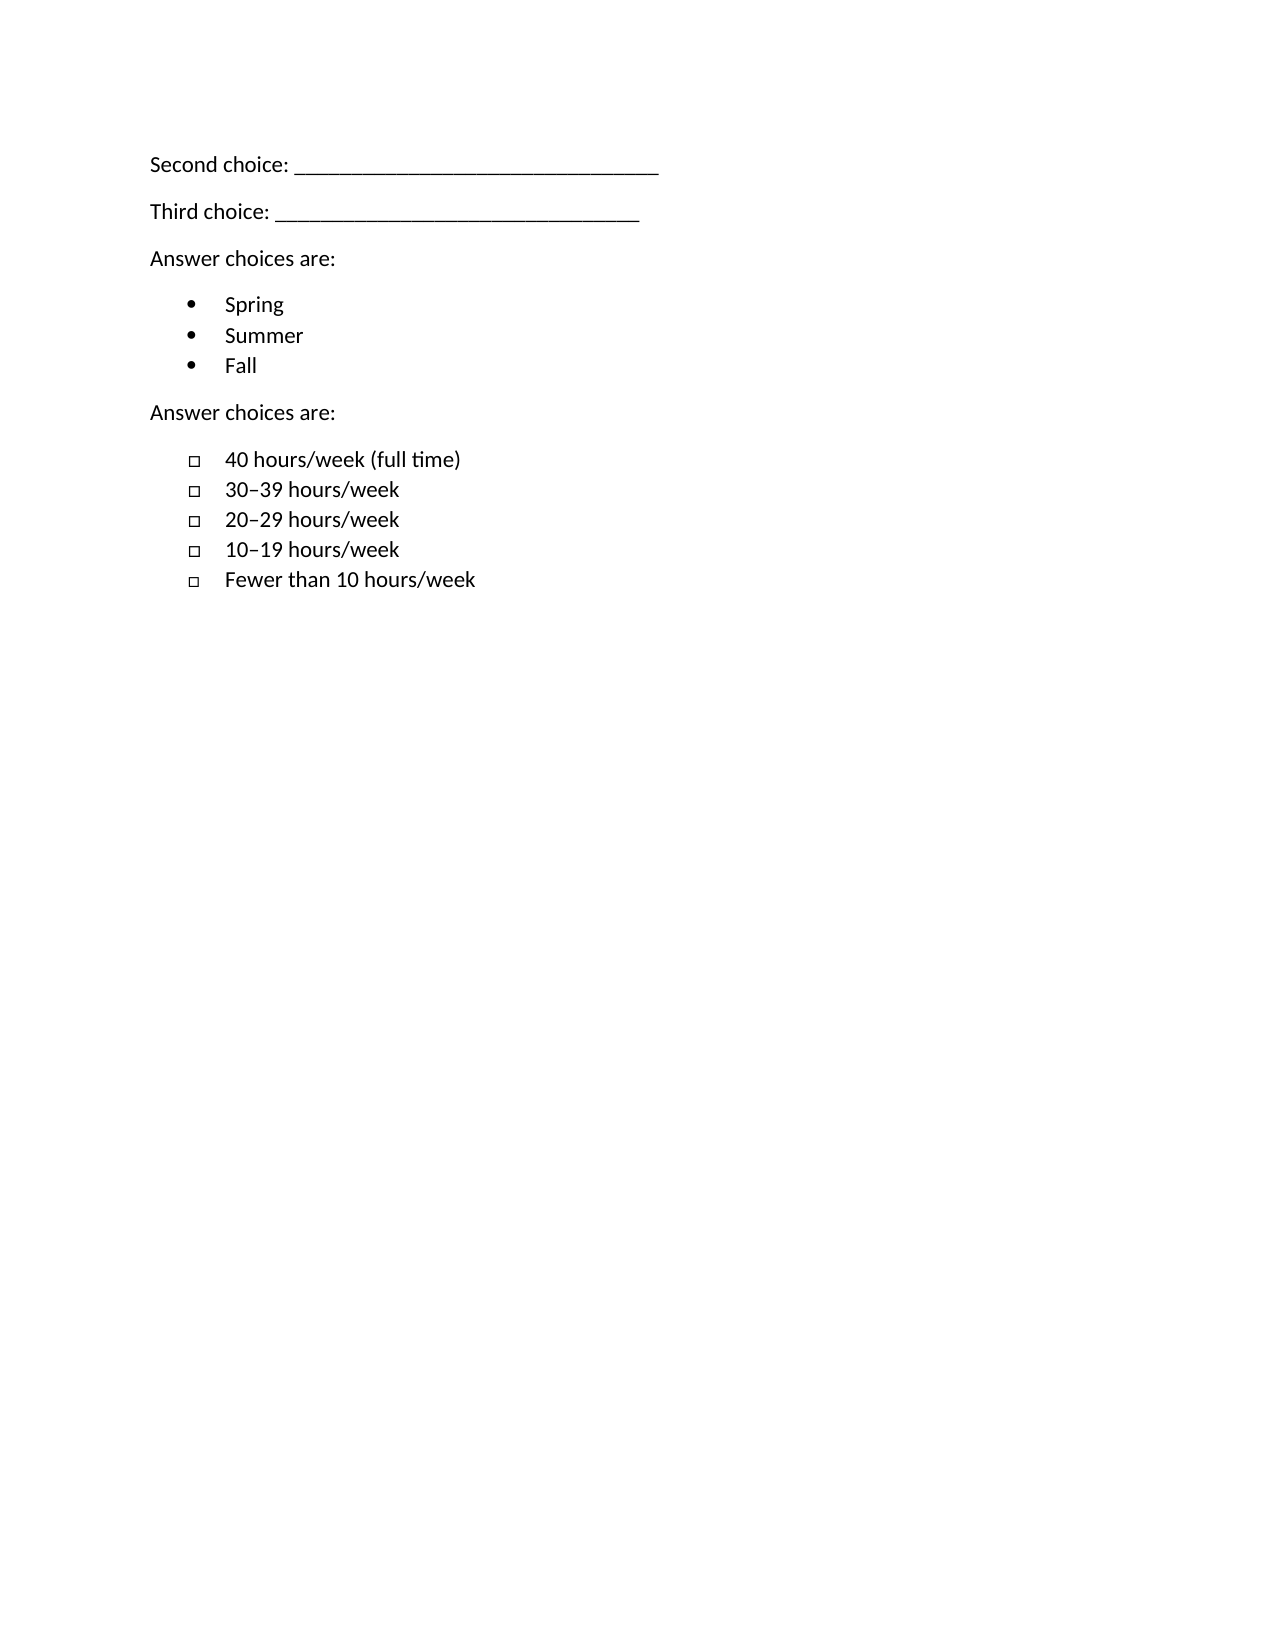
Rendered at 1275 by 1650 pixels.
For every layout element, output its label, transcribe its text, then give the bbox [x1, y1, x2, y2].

text Answer choices are: [150, 244, 1125, 272]
list Spring [187, 291, 1125, 319]
list Fall [187, 351, 1125, 379]
text Answer choices are: [150, 398, 1125, 426]
list 40 hours/week (full time) [187, 445, 1125, 473]
text Second choice: ________________________________ [150, 150, 1125, 178]
list 20–29 hours/week [187, 505, 1125, 533]
list Fewer than 10 hours/week [187, 566, 1125, 594]
list Summer [187, 321, 1125, 349]
list 30–39 hours/week [187, 475, 1125, 503]
text Third choice: ________________________________ [150, 197, 1125, 225]
list 10–19 hours/week [187, 535, 1125, 563]
